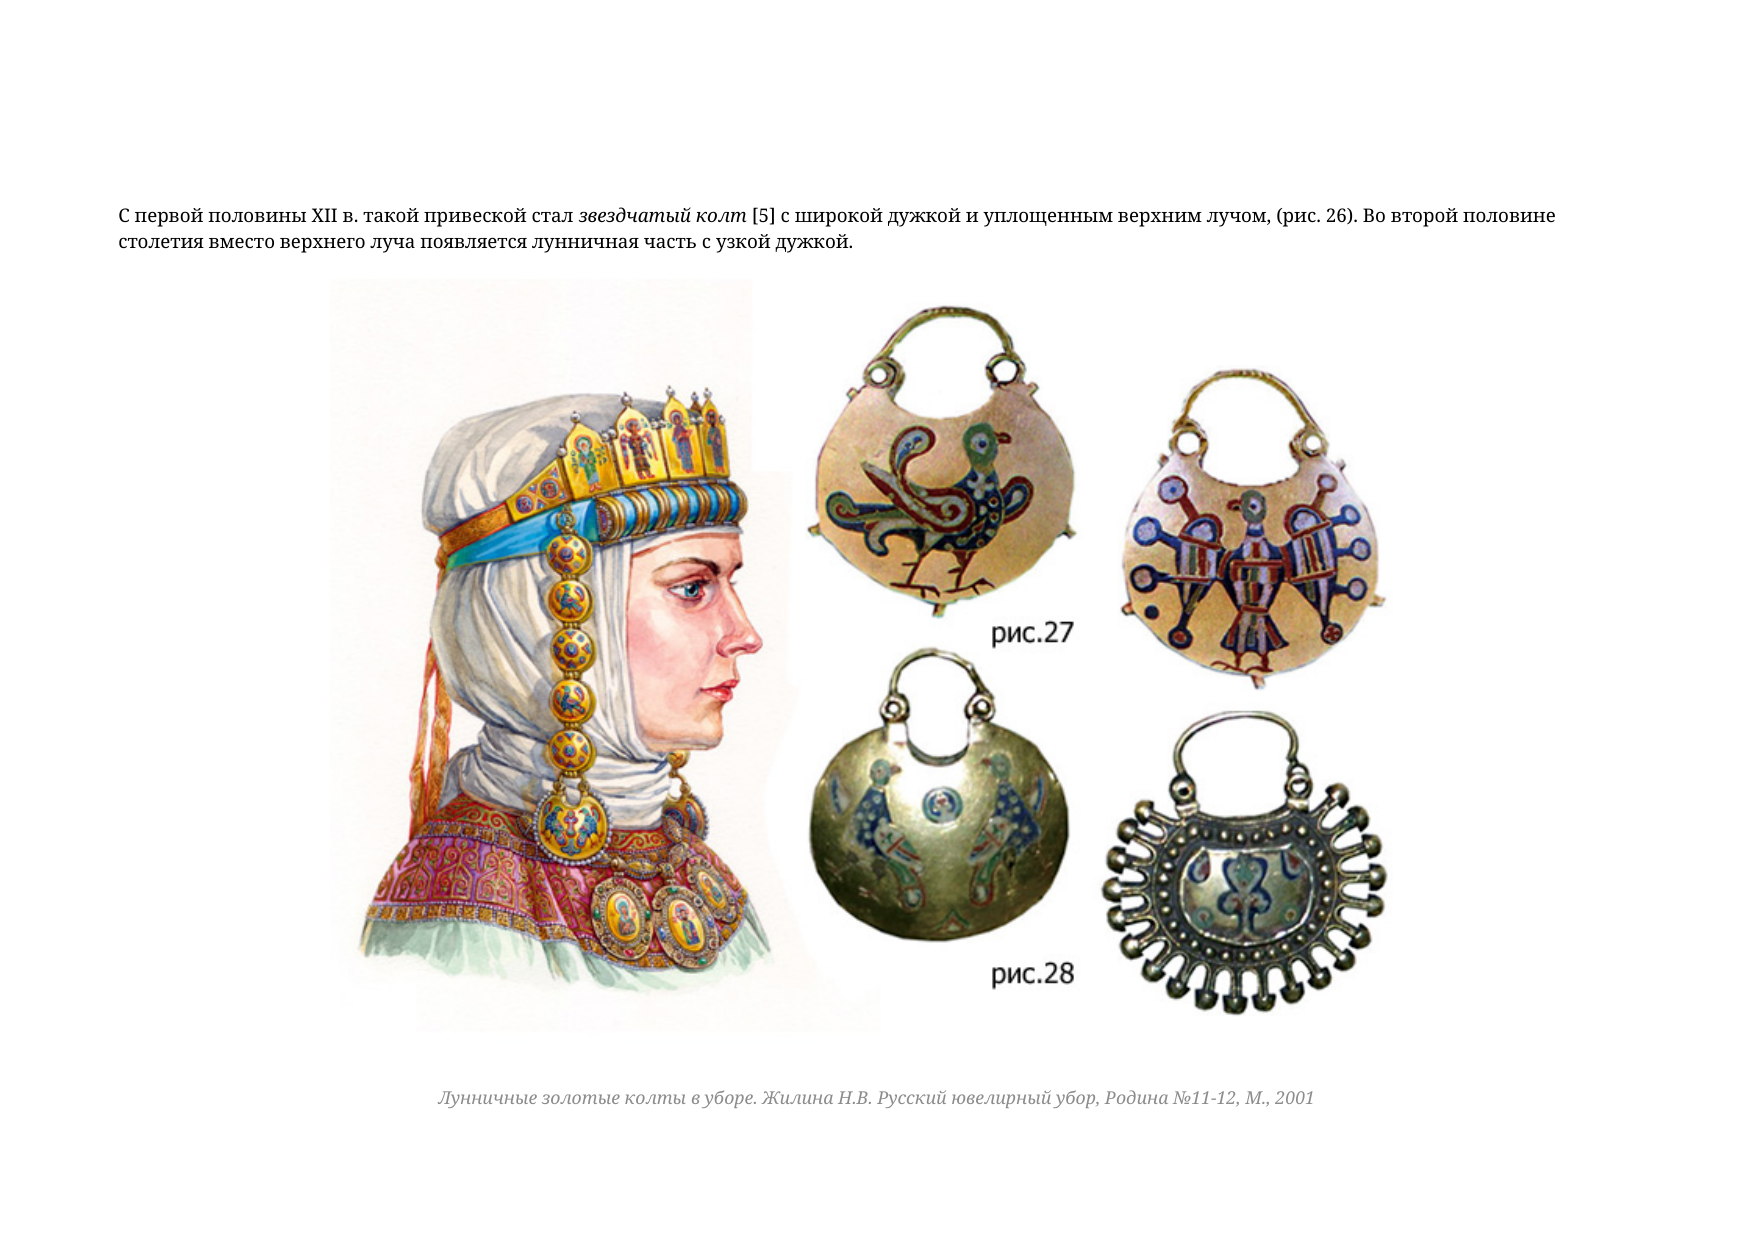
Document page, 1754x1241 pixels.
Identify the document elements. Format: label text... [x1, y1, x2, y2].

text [118, 177, 1636, 254]
picture [330, 278, 1424, 1060]
text Лунничные золотые колты в уборе. Жилина Н.В. Русский ювелирный убор, Родина №11-12, М., 2001 [118, 1086, 1636, 1110]
